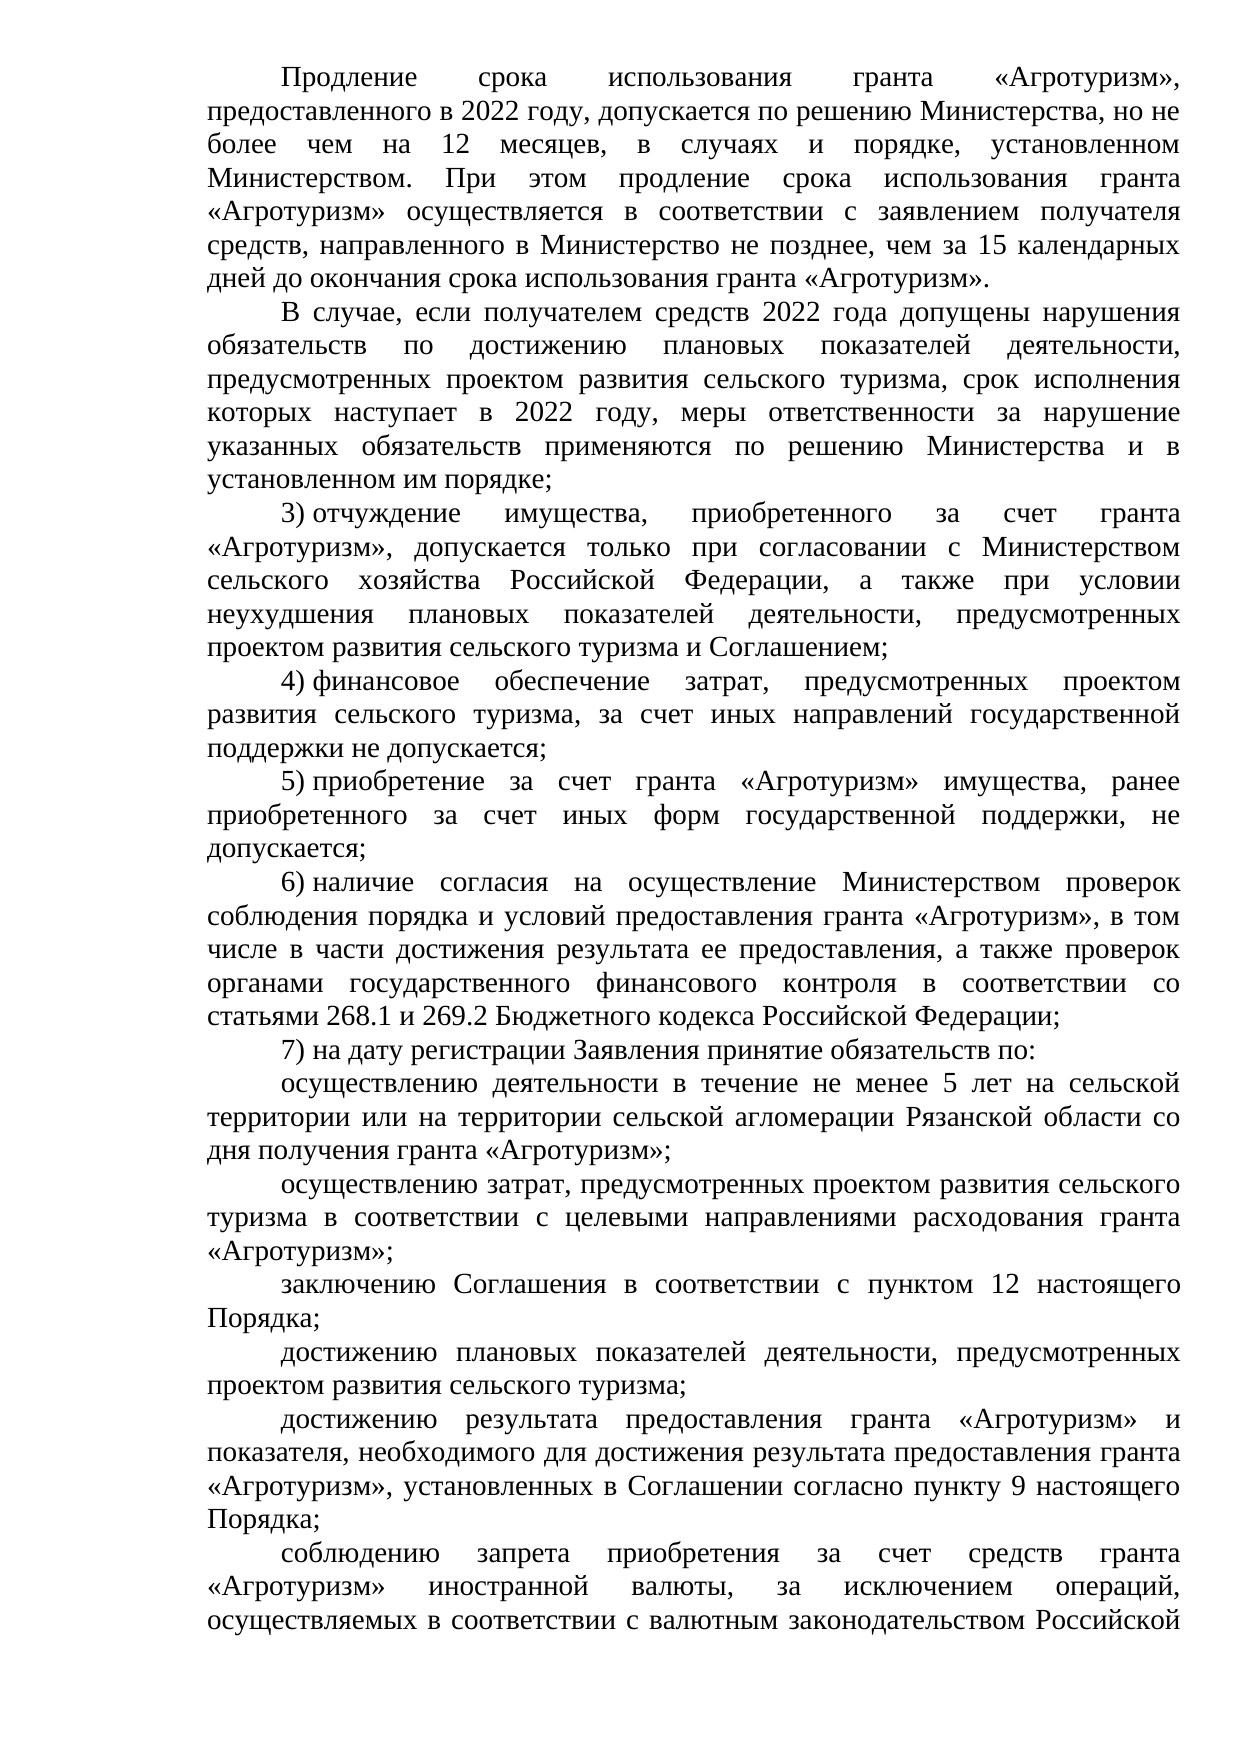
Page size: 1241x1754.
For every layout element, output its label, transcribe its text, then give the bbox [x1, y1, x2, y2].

text достижению результата предоставления гранта «Агротуризм» и показателя, необходимого для достижения результата предоставления гранта «Агротуризм», установленных в Соглашении согласно пункту 9 настоящего Порядка; [207, 1401, 1181, 1535]
text 5) приобретение за счет гранта «Агротуризм» имущества, ранее приобретенного за счет иных форм государственной поддержки, не допускается; [207, 763, 1181, 864]
text 7) на дату регистрации Заявления принятие обязательств по: [207, 1032, 1181, 1065]
text Продление срока использования гранта «Агротуризм», предоставленного в 2022 году, допускается по решению Министерства, но не более чем на 12 месяцев, в случаях и порядке, установленном Министерством. При этом продление срока использования гранта «Агротуризм» осуществляется в соответствии с заявлением получателя средств, направленного в Министерство не позднее, чем за 15 календарных дней до окончания срока использования гранта «Агротуризм». [207, 59, 1181, 294]
text 4) финансовое обеспечение затрат, предусмотренных проектом развития сельского туризма, за счет иных направлений государственной поддержки не допускается; [207, 663, 1181, 763]
text 6) наличие согласия на осуществление Министерством проверок соблюдения порядка и условий предоставления гранта «Агротуризм», в том числе в части достижения результата ее предоставления, а также проверок органами государственного финансового контроля в соответствии со статьями 268.1 и 269.2 Бюджетного кодекса Российской Федерации; [207, 864, 1181, 1032]
text осуществлению деятельности в течение не менее 5 лет на сельской территории или на территории сельской агломерации Рязанской области со дня получения гранта «Агротуризм»; [207, 1065, 1181, 1166]
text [207, 1535, 1181, 1636]
text заключению Соглашения в соответствии с пунктом 12 настоящего Порядка; [207, 1267, 1181, 1334]
text В случае, если получателем средств 2022 года допущены нарушения обязательств по достижению плановых показателей деятельности, предусмотренных проектом развития сельского туризма, срок исполнения которых наступает в 2022 году, меры ответственности за нарушение указанных обязательств применяются по решению Министерства и в установленном им порядке; [207, 294, 1181, 495]
text 3) отчуждение имущества, приобретенного за счет гранта «Агротуризм», допускается только при согласовании с Министерством сельского хозяйства Российской Федерации, а также при условии неухудшения плановых показателей деятельности, предусмотренных проектом развития сельского туризма и Соглашением; [207, 495, 1181, 663]
text осуществлению затрат, предусмотренных проектом развития сельского туризма в соответствии с целевыми направлениями расходования гранта «Агротуризм»; [207, 1166, 1181, 1267]
text достижению плановых показателей деятельности, предусмотренных проектом развития сельского туризма; [207, 1334, 1181, 1401]
